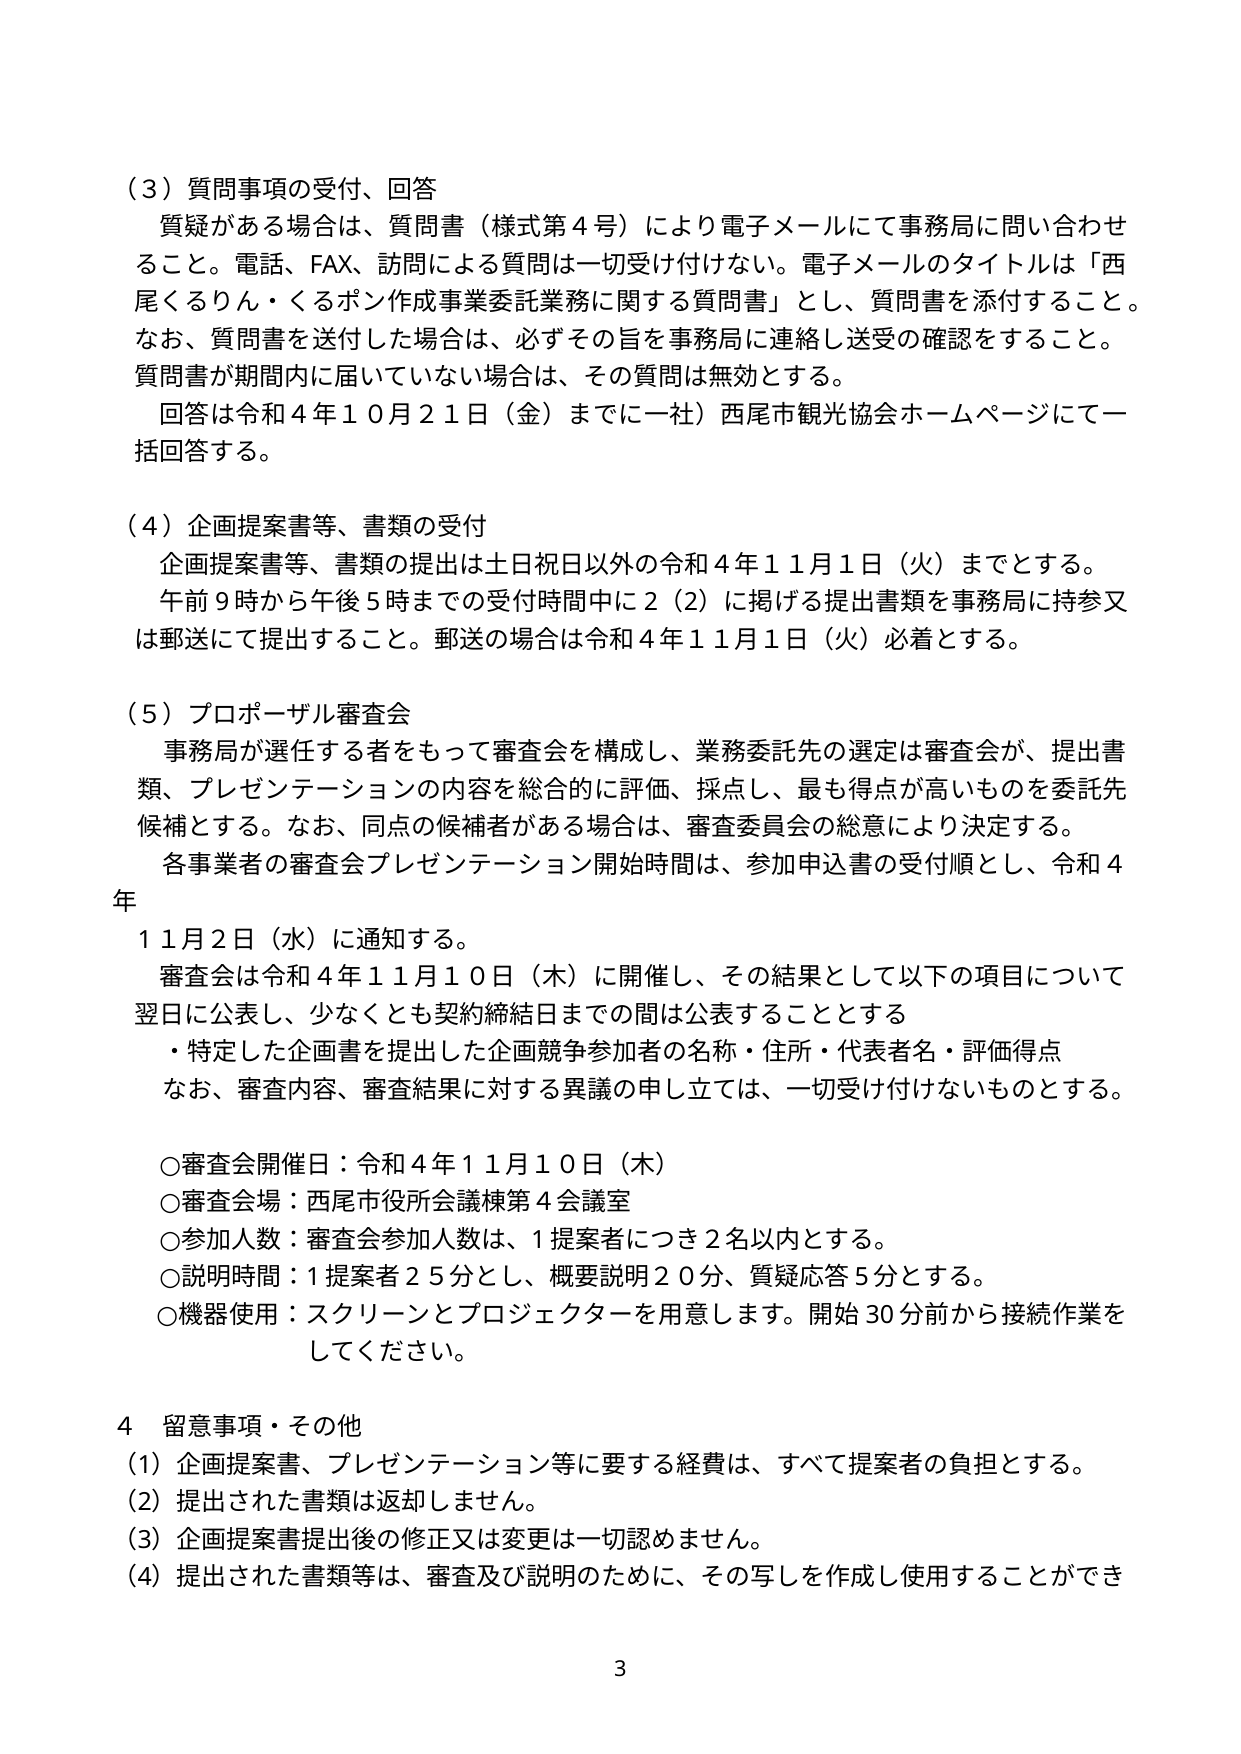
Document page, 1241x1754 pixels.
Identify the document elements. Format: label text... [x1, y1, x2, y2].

text 質疑がある場合は、質問書（様式第４号）により電子メールにて事務局に問い合わせること。電話、FAX、訪問による質問は一切受け付けない。電子メールのタイトルは「西尾くるりん・くるポン作成事業委託業務に関する質問書」とし、質問書を添付すること。なお、質問書を送付した場合は、必ずその旨を事務局に連絡し送受の確認をすること。質問書が期間内に届いていない場合は、その質問は無効とする。 [134, 206, 1128, 393]
text 事務局が選任する者をもって審査会を構成し、業務委託先の選定は審査会が、提出書類、プレゼンテーションの内容を総合的に評価、採点し、最も得点が高いものを委託先候補とする。なお、同点の候補者がある場合は、審査委員会の総意により決定する。 [112, 731, 1128, 843]
text ・特定した企画書を提出した企画競争参加者の名称・住所・代表者名・評価得点 [112, 1031, 1128, 1068]
text 企画提案書等、書類の提出は土日祝日以外の令和４年１１月１日（火）までとする。 [134, 543, 1128, 581]
text ４ 留意事項・その他 [112, 1406, 1128, 1443]
text （2）提出された書類は返却しません。 [112, 1481, 1128, 1518]
text ○機器使用：スクリーンとプロジェクターを用意します。開始30分前から接続作業をしてください。 [156, 1293, 1128, 1368]
text （1）企画提案書、プレゼンテーション等に要する経費は、すべて提案者の負担とする。 [112, 1443, 1128, 1481]
text 各事業者の審査会プレゼンテーション開始時間は、参加申込書の受付順とし、令和４年 [112, 843, 1128, 918]
text なお、審査内容、審査結果に対する異議の申し立ては、一切受け付けないものとする。 [112, 1068, 1128, 1106]
text ○参加人数：審査会参加人数は、1提案者につき２名以内とする。 [134, 1218, 1128, 1256]
text （３）質問事項の受付、回答 [112, 168, 1128, 206]
text 午前9時から午後5時までの受付時間中に2（2）に掲げる提出書類を事務局に持参又は郵送にて提出すること。郵送の場合は令和４年１１月１日（火）必着とする。 [134, 581, 1128, 656]
text ○審査会場：西尾市役所会議棟第４会議室 [134, 1181, 1128, 1218]
text 回答は令和４年１０月２１日（金）までに一社）西尾市観光協会ホームページにて一括回答する。 [134, 393, 1128, 468]
text （3）企画提案書提出後の修正又は変更は一切認めません。 [112, 1518, 1128, 1556]
text ○審査会開催日：令和４年1１月１０日（木） [134, 1143, 1128, 1181]
text ○説明時間：1提案者2５分とし、概要説明２０分、質疑応答5分とする。 [134, 1256, 1128, 1293]
text 1１月２日（水）に通知する。 [112, 918, 1128, 956]
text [112, 1556, 1128, 1593]
text 審査会は令和４年１１月１０日（木）に開催し、その結果として以下の項目について翌日に公表し、少なくとも契約締結日までの間は公表することとする [134, 956, 1128, 1031]
text （５）プロポーザル審査会 [112, 693, 1128, 731]
text （４）企画提案書等、書類の受付 [112, 506, 1128, 543]
